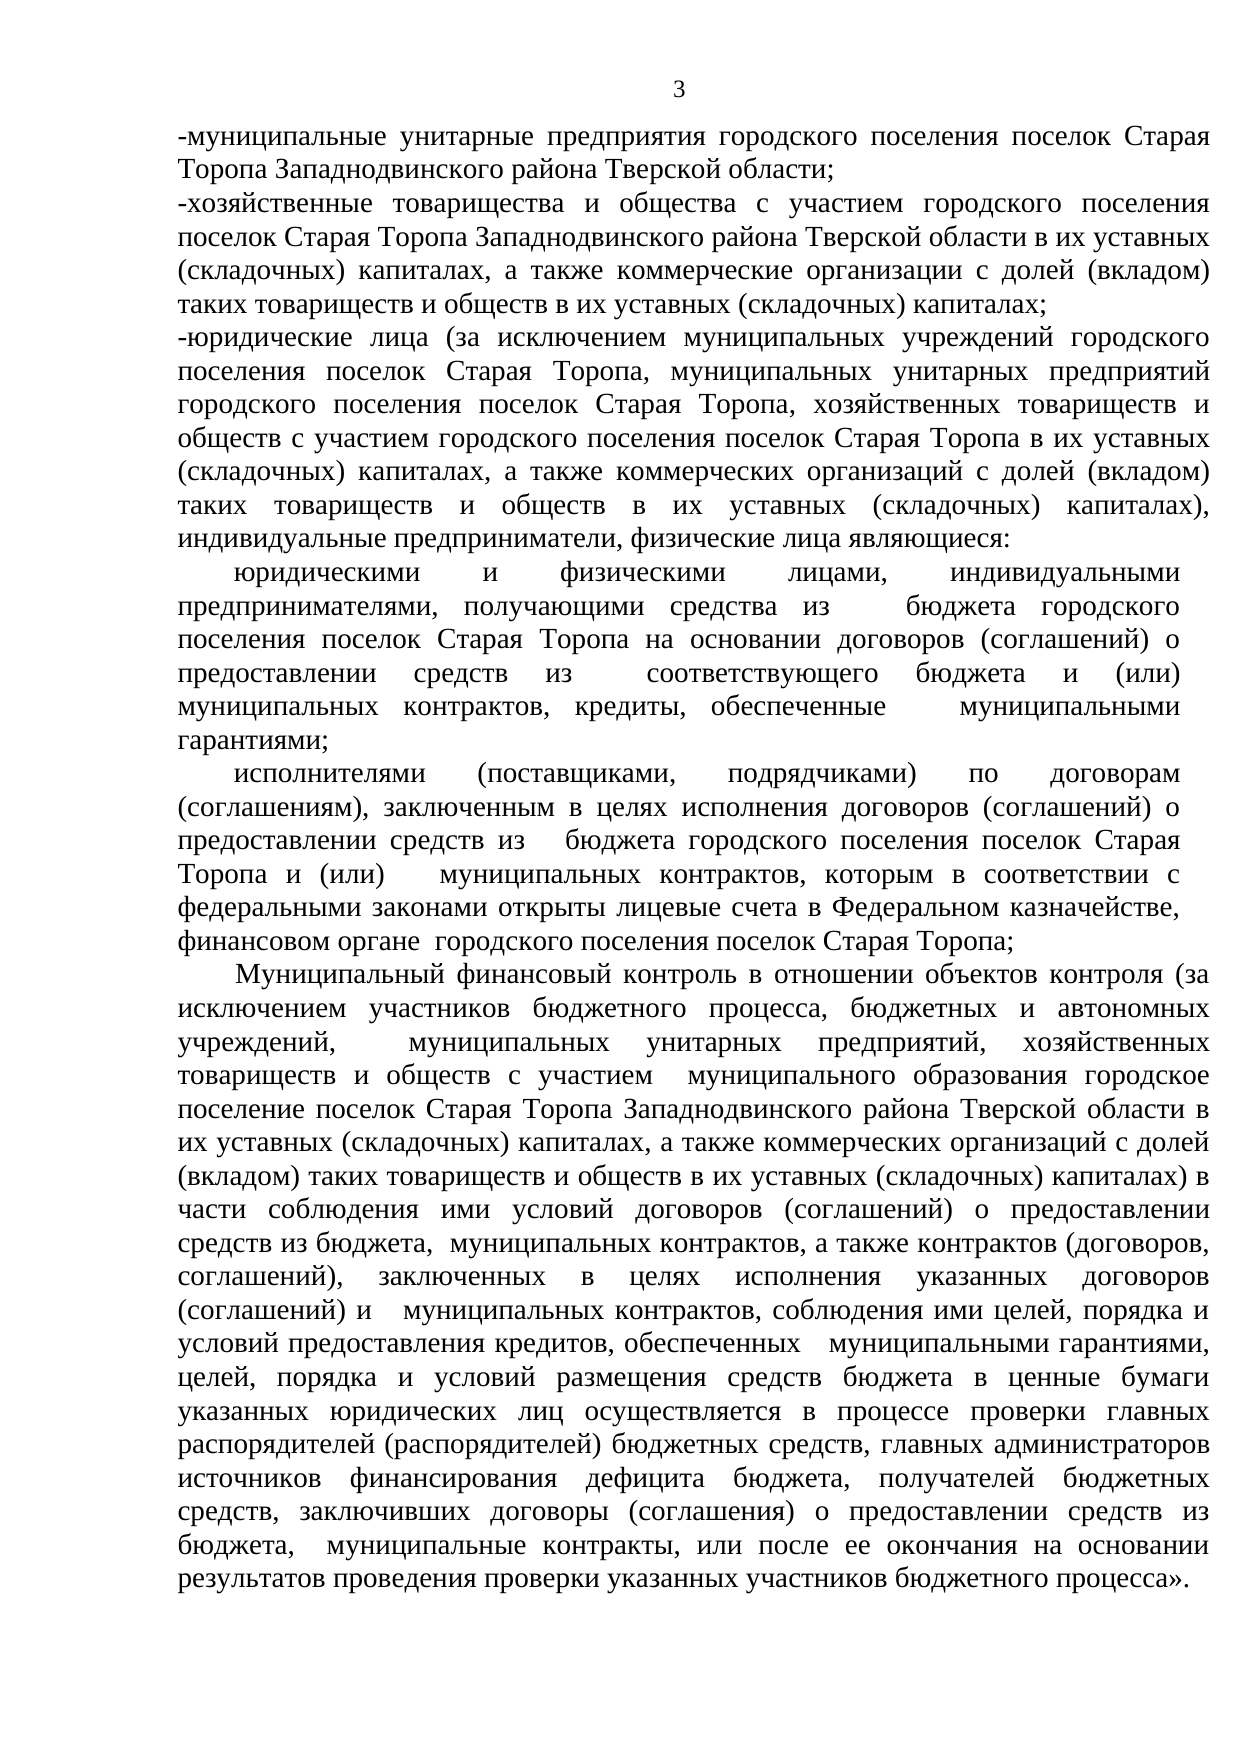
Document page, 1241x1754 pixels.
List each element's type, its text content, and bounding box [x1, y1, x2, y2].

text исполнителями (поставщиками, подрядчиками) по договорам (соглашениям), заключенным в целях исполнения договоров (соглашений) о предоставлении средств из бюджета городского поселения поселок Старая Торопа и (или) муниципальных контрактов, которым в соответствии с федеральными законами открыты лицевые счета в Федеральном казначействе, финансовом органе городского поселения поселок Старая Торопа; [177, 755, 1181, 957]
text -юридические лица (за исключением муниципальных учреждений городского поселения поселок Старая Торопа, муниципальных унитарных предприятий городского поселения поселок Старая Торопа, хозяйственных товариществ и обществ с участием городского поселения поселок Старая Торопа в их уставных (складочных) капиталах, а также коммерческих организаций с долей (вкладом) таких товариществ и обществ в их уставных (складочных) капиталах), индивидуальные предприниматели, физические лица являющиеся: [177, 319, 1211, 554]
text Муниципальный финансовый контроль в отношении объектов контроля (за исключением участников бюджетного процесса, бюджетных и автономных учреждений, муниципальных унитарных предприятий, хозяйственных товариществ и обществ с участием муниципального образования городское поселение поселок Старая Торопа Западнодвинского района Тверской области в их уставных (складочных) капиталах, а также коммерческих организаций с долей (вкладом) таких товариществ и обществ в их уставных (складочных) капиталах) в части соблюдения ими условий договоров (соглашений) о предоставлении средств из бюджета, муниципальных контрактов, а также контрактов (договоров, соглашений), заключенных в целях исполнения указанных договоров (соглашений) и муниципальных контрактов, соблюдения ими целей, порядка и условий предоставления кредитов, обеспеченных муниципальными гарантиями, целей, порядка и условий размещения средств бюджета в ценные бумаги указанных юридических лиц осуществляется в процессе проверки главных распорядителей (распорядителей) бюджетных средств, главных администраторов источников финансирования дефицита бюджета, получателей бюджетных средств, заключивших договоры (соглашения) о предоставлении средств из бюджета, муниципальные контракты, или после ее окончания на основании результатов проведения проверки указанных участников бюджетного процесса». [177, 957, 1211, 1594]
text -муниципальные унитарные предприятия городского поселения поселок Старая Торопа Западнодвинского района Тверской области; [177, 118, 1211, 185]
text -хозяйственные товарищества и общества с участием городского поселения поселок Старая Торопа Западнодвинского района Тверской области в их уставных (складочных) капиталах, а также коммерческие организации с долей (вкладом) таких товариществ и обществ в их уставных (складочных) капиталах; [177, 185, 1211, 319]
text юридическими и физическими лицами, индивидуальными предпринимателями, получающими средства из бюджета городского поселения поселок Старая Торопа на основании договоров (соглашений) о предоставлении средств из соответствующего бюджета и (или) муниципальных контрактов, кредиты, обеспеченные муниципальными гарантиями; [177, 554, 1181, 755]
